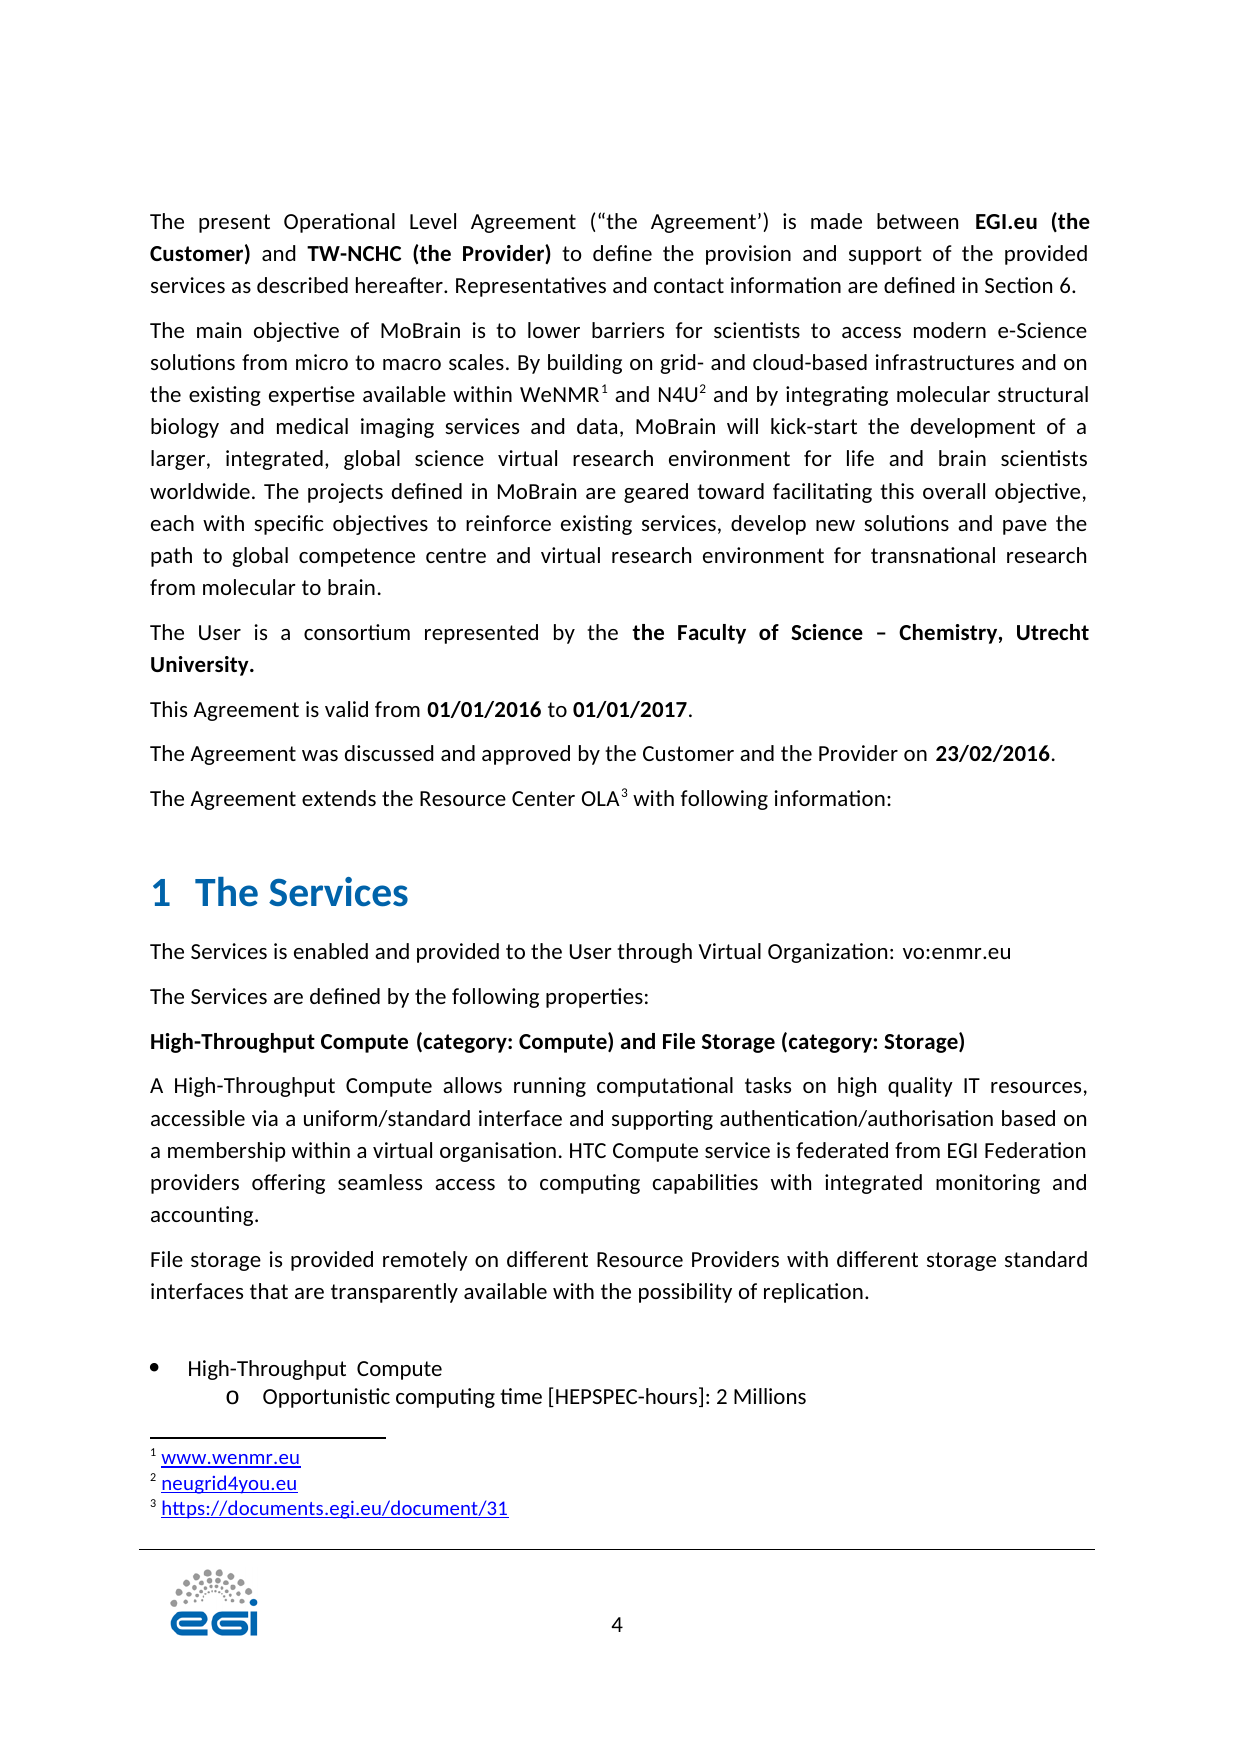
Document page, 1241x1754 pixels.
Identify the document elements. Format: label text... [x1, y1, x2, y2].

text The Agreement extends the Resource Center OLA with following information: [150, 784, 1090, 812]
text A High-Throughput Compute allows running computational tasks on high quality IT resources, accessible via a uniform/standard interface and supporting authentication/authorisation based on a membership within a virtual organisation. HTC Compute service is federated from EGI Federation providers offering seamless access to computing capabilities with integrated monitoring and accounting. [150, 1071, 1090, 1228]
text The Services is enabled and provided to the User through Virtual Organization: vo:enmr.eu [150, 937, 1090, 965]
text The Services are defined by the following properties: [150, 982, 1090, 1010]
text The Agreement was discussed and approved by the Customer and the Provider on 23/02/2016. [150, 739, 1090, 768]
subtitle The Services [150, 866, 1090, 917]
list High-Throughput Compute [150, 1354, 1090, 1382]
picture [150, 1567, 276, 1638]
text File storage is provided remotely on different Resource Providers with different storage standard interfaces that are transparently available with the possibility of replication. [150, 1245, 1090, 1305]
text The User is a consortium represented by the the Faculty of Science – Chemistry, Utrecht University. [150, 618, 1090, 678]
list Opportunistic computing time [HEPSPEC-hours]: 2 Millions [225, 1382, 1090, 1412]
text The present Operational Level Agreement (“the Agreement’) is made between EGI.eu (the Customer) and TW-NCHC (the Provider) to define the provision and support of the provided services as described hereafter. Representatives and contact information are defined in Section 6. [150, 207, 1090, 299]
text High-Throughput Compute (category: Compute) and File Storage (category: Storage) [150, 1027, 1090, 1055]
text The main objective of MoBrain is to lower barriers for scientists to access modern e-Science solutions from micro to macro scales. By building on grid- and cloud-based infrastructures and on the existing expertise available within WeNMR and N4U and by integrating molecular structural biology and medical imaging services and data, MoBrain will kick-start the development of a larger, integrated, global science virtual research environment for life and brain scientists worldwide. The projects defined in MoBrain are geared toward facilitating this overall objective, each with specific objectives to reinforce existing services, develop new solutions and pave the path to global competence centre and virtual research environment for transnational research from molecular to brain. [150, 316, 1090, 601]
text This Agreement is valid from 01/01/2016 to 01/01/2017. [150, 695, 1090, 723]
